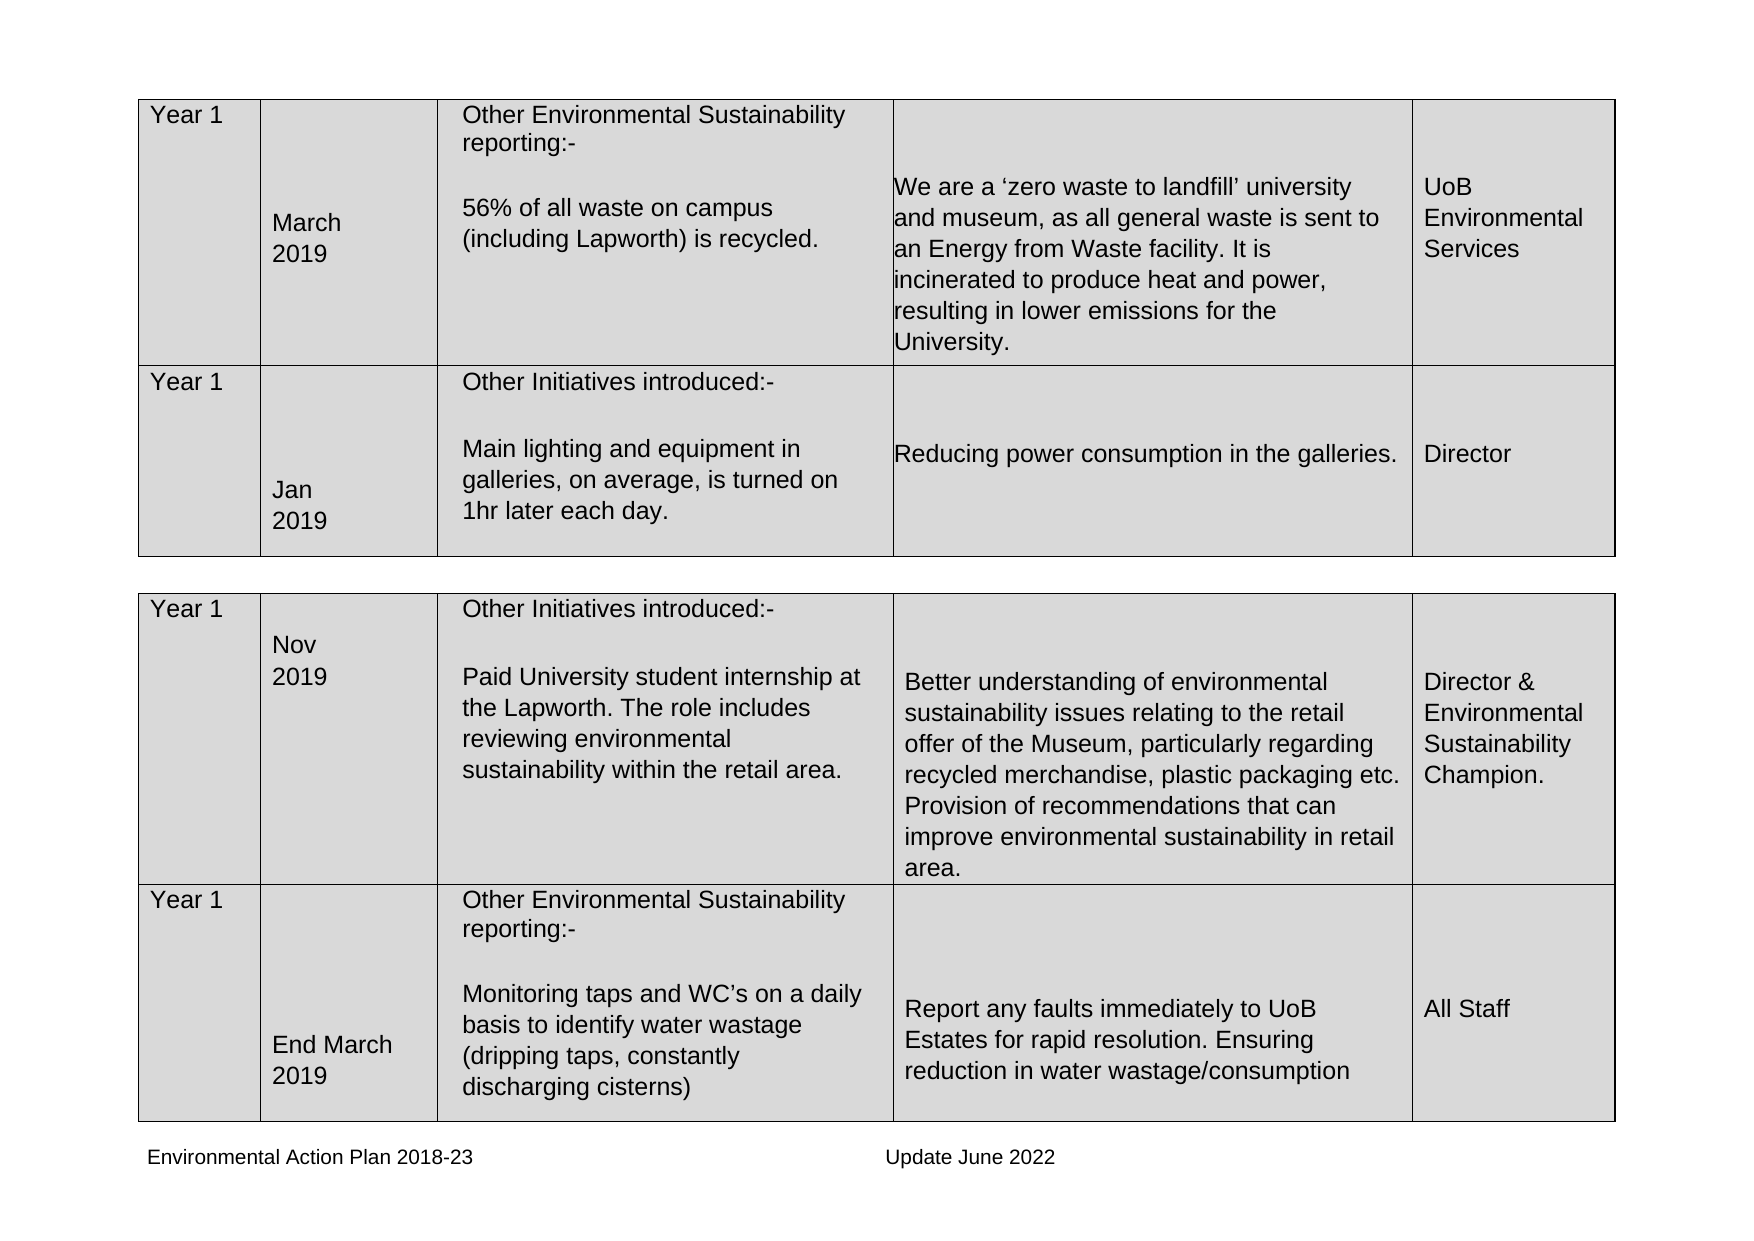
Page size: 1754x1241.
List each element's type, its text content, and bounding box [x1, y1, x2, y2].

table_cell Jan 2019 [261, 366, 437, 556]
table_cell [1413, 100, 1614, 365]
table_cell Other Environmental Sustainability reporting:- 56% of all waste on campus (including Lapworth) is recycled. [438, 100, 893, 365]
table_cell Year 1 [139, 100, 260, 365]
table_header Year 1 [139, 594, 260, 884]
table_cell Other Environmental Sustainability reporting:- Monitoring taps and WC’s on a daily basis to identify water wastage (dripping taps, constantly discharging cisterns) [438, 885, 893, 1121]
table_cell Year 1 [139, 366, 260, 556]
table_header Other Initiatives introduced:- Paid University student internship at the Lapworth. The role includes reviewing environmental sustainability within the retail area. [438, 594, 893, 884]
table_cell Director [1413, 366, 1614, 556]
table_cell Report any faults immediately to UoB Estates for rapid resolution. Ensuring reduction in water wastage/consumption [894, 885, 1412, 1121]
table_header Nov 2019 [261, 594, 437, 884]
table_cell End March 2019 [261, 885, 437, 1121]
table_header Better understanding of environmental sustainability issues relating to the retail offer of the Museum, particularly regarding recycled merchandise, plastic packaging etc. Provision of recommendations that can improve environmental sustainability in retail area. [894, 594, 1412, 884]
table_header Director & Environmental Sustainability Champion. [1413, 594, 1614, 884]
table_cell March 2019 [261, 100, 437, 365]
table_cell We are a ‘zero waste to landfill’ university and museum, as all general waste is sent to an Energy from Waste facility. It is incinerated to produce heat and power, resulting in lower emissions for the University. [894, 100, 1412, 365]
table_cell All Staff [1413, 885, 1614, 1121]
table_cell Year 1 [139, 885, 260, 1121]
table_cell Other Initiatives introduced:- Main lighting and equipment in galleries, on average, is turned on 1hr later each day. [438, 366, 893, 556]
table_cell Reducing power consumption in the galleries. [894, 366, 1412, 556]
